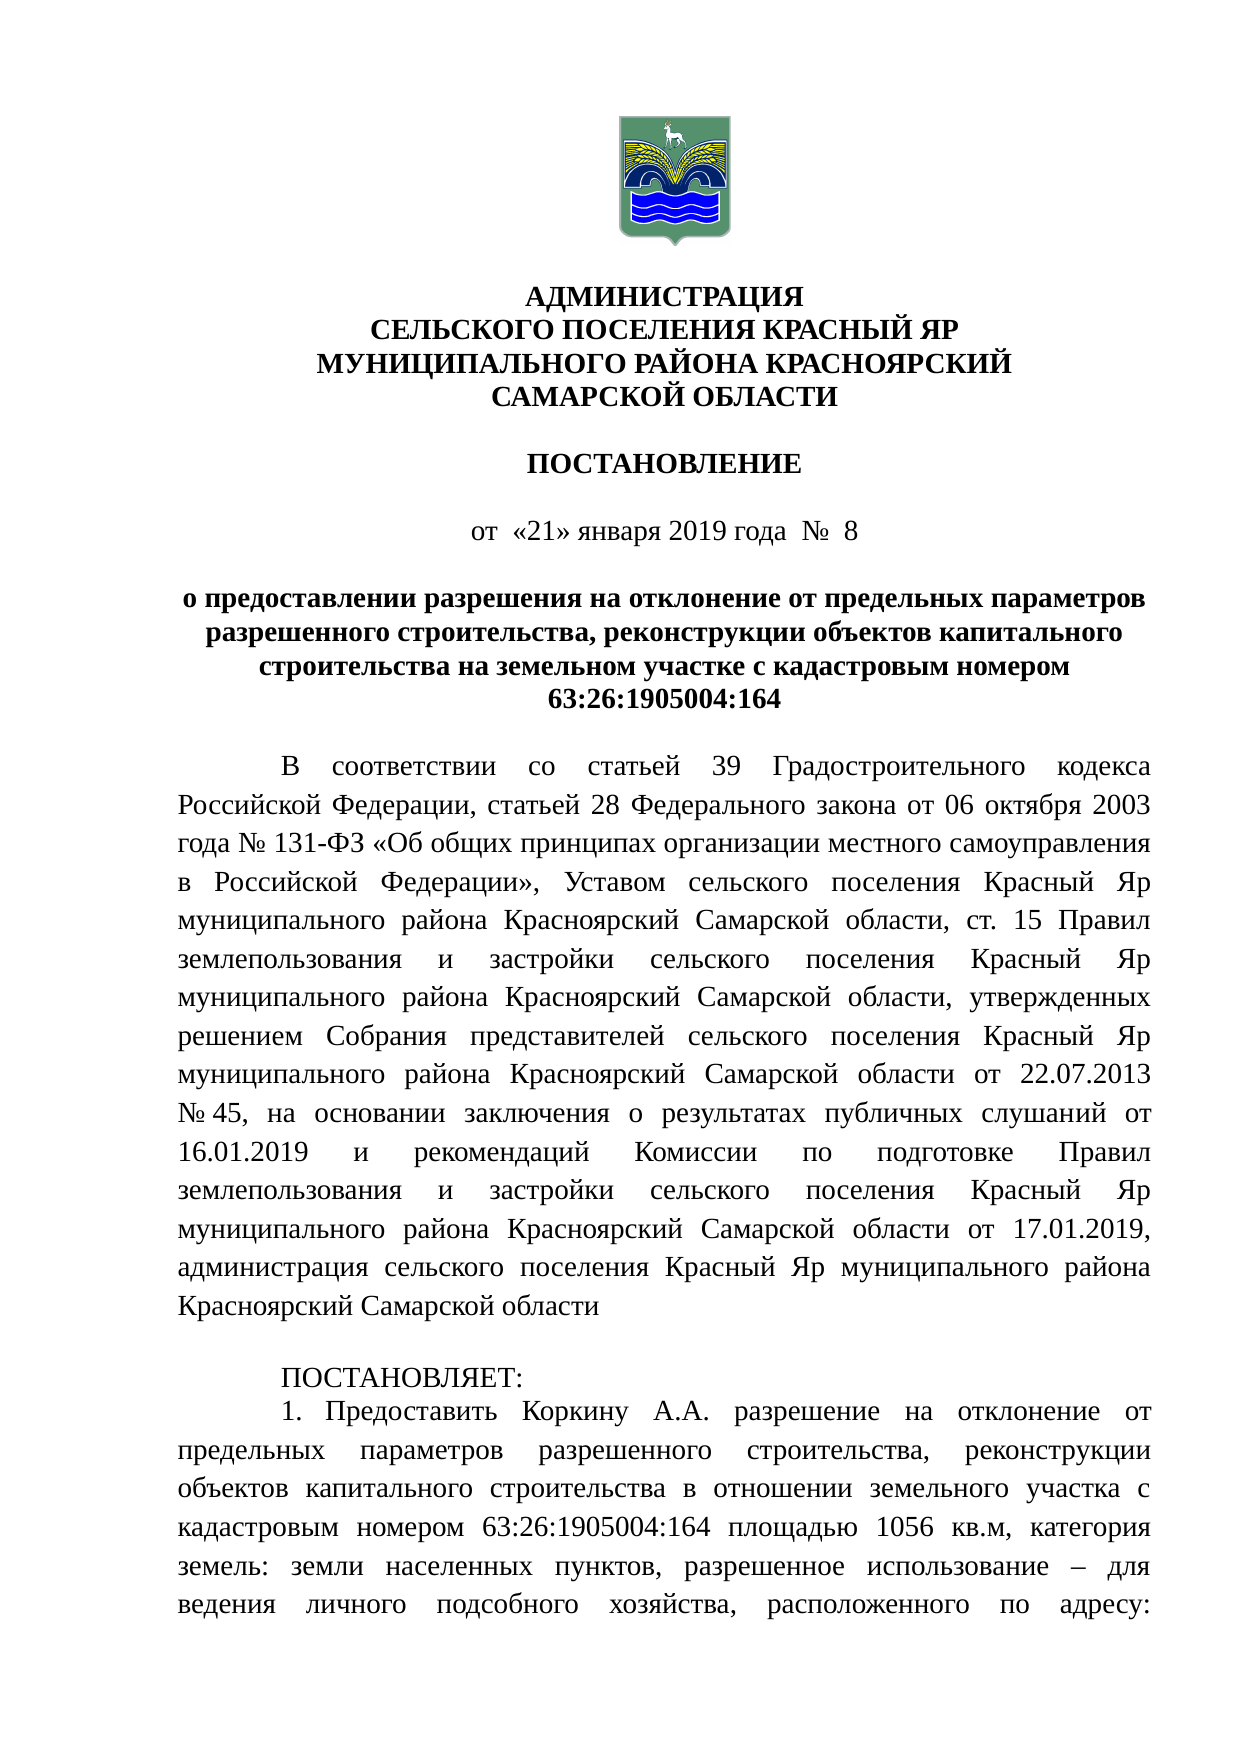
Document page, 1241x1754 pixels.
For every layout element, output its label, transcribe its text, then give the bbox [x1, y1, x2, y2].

text МУНИЦИПАЛЬНОГО РАЙОНА Красноярский [177, 346, 1152, 379]
text о предоставлении разрешения на отклонение от предельных параметров разрешенного строительства, реконструкции объектов капитального строительства на земельном участке с кадастровым номером 63:26:1905004:164 [177, 581, 1152, 715]
text В соответствии со статьей 39 Градостроительного кодекса Российской Федерации, статьей 28 Федерального закона от 06 октября 2003 года № 131-ФЗ «Об общих принципах организации местного самоуправления в Российской Федерации», Уставом сельского поселения Красный Яр муниципального района Красноярский Самарской области, ст. 15 Правил землепользования и застройки сельского поселения Красный Яр муниципального района Красноярский Самарской области, утвержденных решением Собрания представителей сельского поселения Красный Яр муниципального района Красноярский Самарской области от 22.07.2013 № 45, на основании заключения о результатах публичных слушаний от 16.01.2019 и рекомендаций Комиссии по подготовке Правил землепользования и застройки сельского поселения Красный Яр муниципального района Красноярский Самарской области от 17.01.2019, администрация сельского поселения Красный Яр муниципального района Красноярский Самарской области [177, 748, 1152, 1321]
text САМАРСКОЙ ОБЛАСТИ [177, 379, 1152, 413]
text ПОСТАНОВЛЕНИЕ [177, 446, 1152, 480]
text от «21» января 2019 года № 8 [177, 513, 1152, 547]
picture [619, 116, 731, 246]
text СЕЛЬСКОГО ПОСЕЛЕНИЯ Красный Яр [177, 312, 1152, 346]
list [177, 1393, 1152, 1620]
text ПОСТАНОВЛЯЕТ: [177, 1360, 1152, 1393]
text АДМИНИСТРАЦИЯ [177, 279, 1152, 312]
